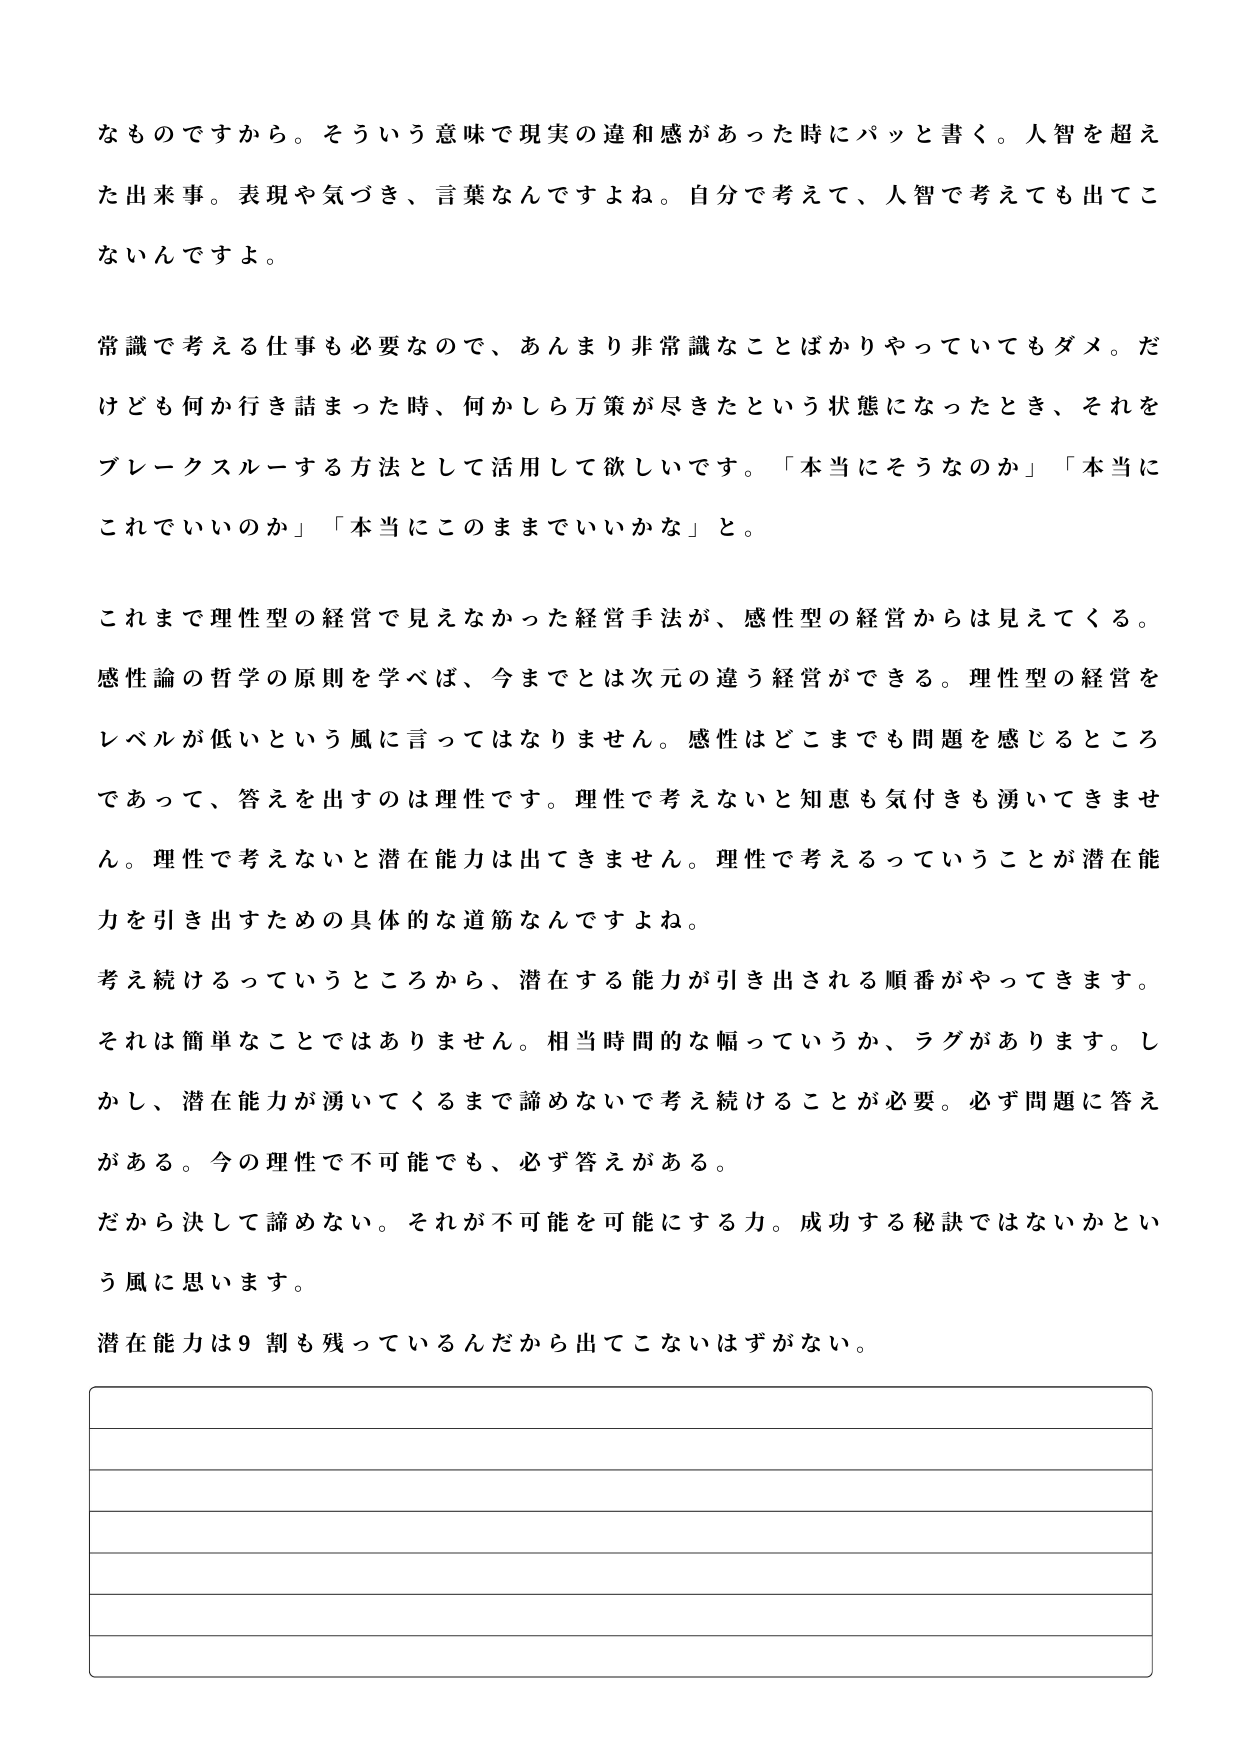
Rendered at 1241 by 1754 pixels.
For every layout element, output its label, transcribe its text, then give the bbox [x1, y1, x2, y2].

text だから決して諦めない。それが不可能を可能にする力。成功する秘訣ではないかという風に思います。 [97, 1191, 1166, 1312]
text これまで理性型の経営で見えなかった経営手法が、感性型の経営からは見えてくる。感性論の哲学の原則を学べば、今までとは次元の違う経営ができる。理性型の経営をレベルが低いという風に言ってはなりません。感性はどこまでも問題を感じるところであって、答えを出すのは理性です。理性で考えないと知恵も気付きも湧いてきません。理性で考えないと潜在能力は出てきません。理性で考えるっていうことが潜在能力を引き出すための具体的な道筋なんですよね。 [97, 587, 1166, 949]
text 潜在能力は9割も残っているんだから出てこないはずがない。 [97, 1312, 1166, 1372]
picture [88, 1386, 1153, 1678]
text 常識で考える仕事も必要なので、あんまり非常識なことばかりやっていてもダメ。だけども何か行き詰まった時、何かしら万策が尽きたという状態になったとき、それをブレークスルーする方法として活用して欲しいです。「本当にそうなのか」「本当にこれでいいのか」「本当にこのままでいいかな」と。 [97, 315, 1166, 556]
text 考え続けるっていうところから、潜在する能力が引き出される順番がやってきます。それは簡単なことではありません。相当時間的な幅っていうか、ラグがあります。しかし、潜在能力が湧いてくるまで諦めないで考え続けることが必要。必ず問題に答えがある。今の理性で不可能でも、必ず答えがある。 [97, 949, 1166, 1191]
